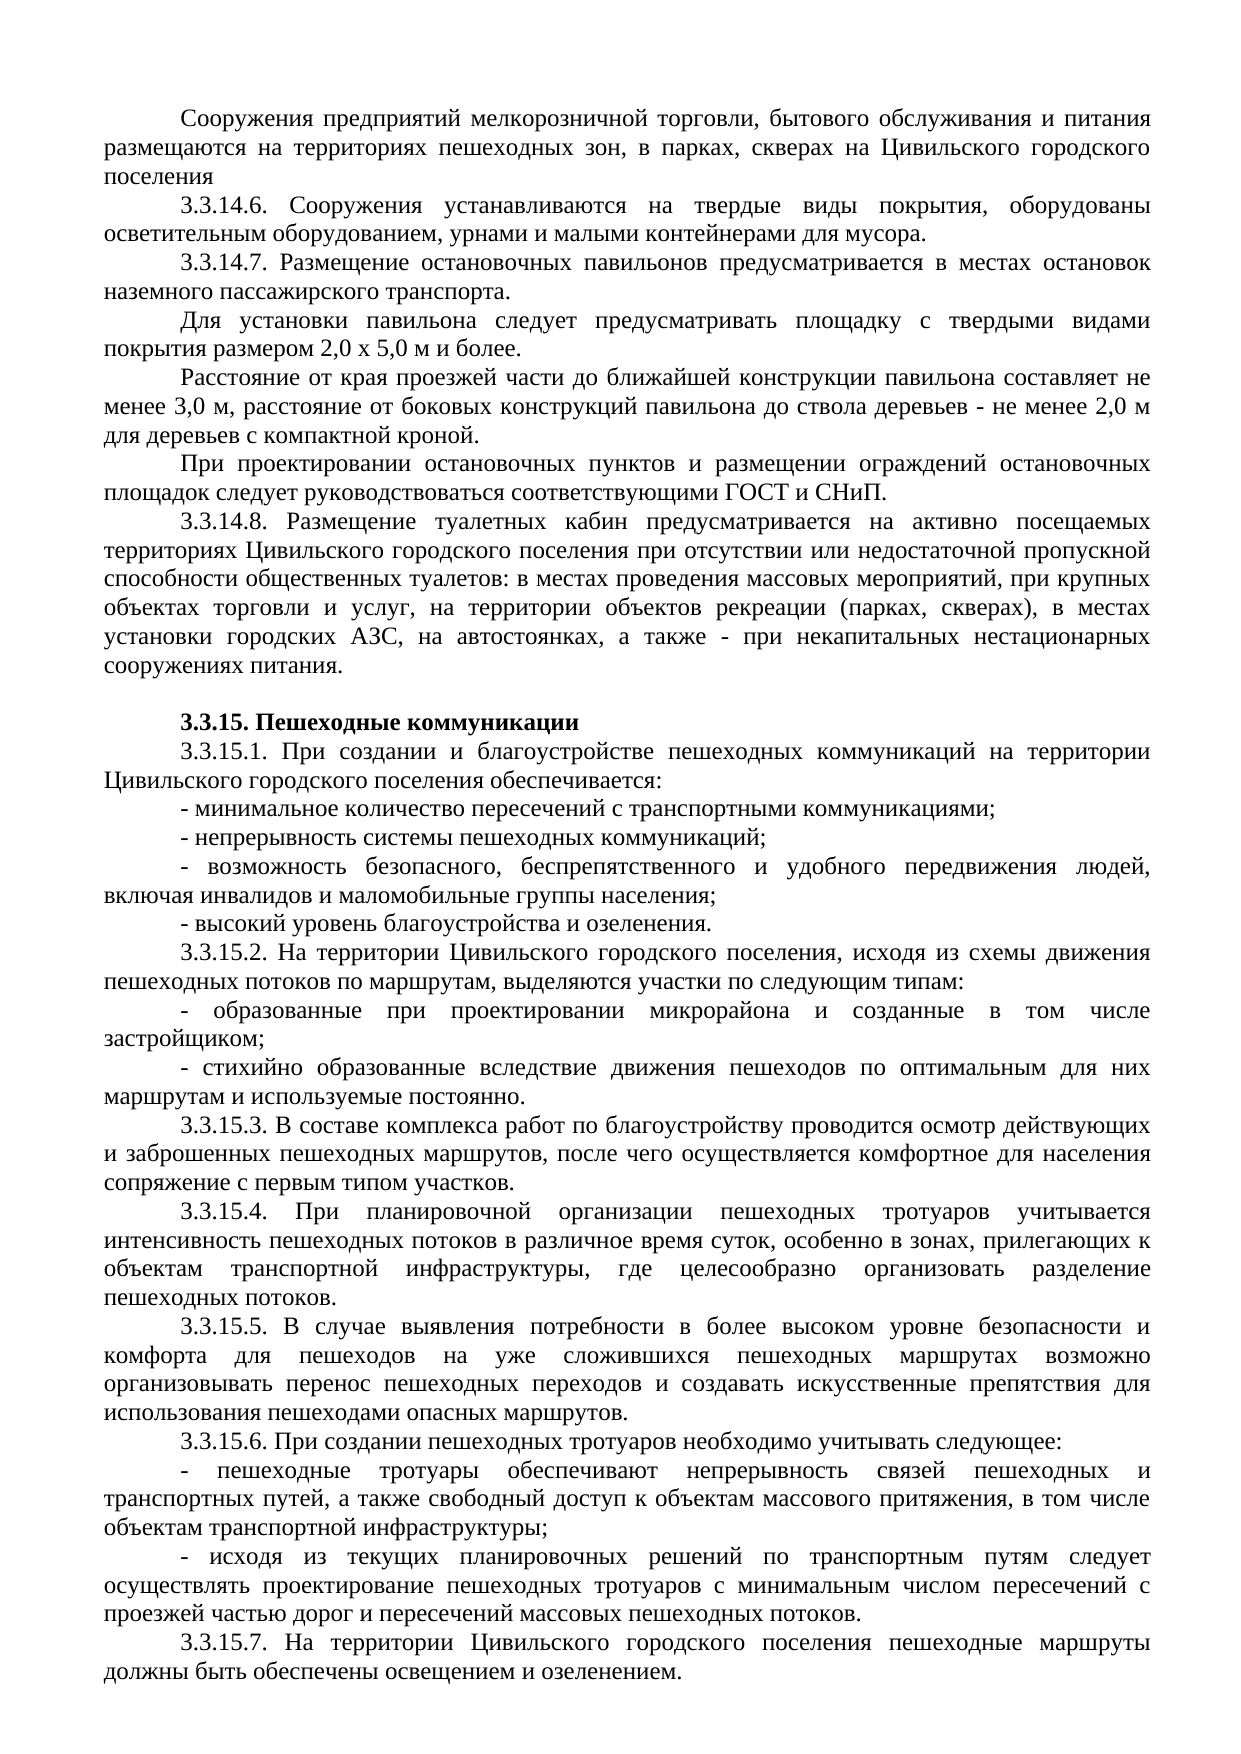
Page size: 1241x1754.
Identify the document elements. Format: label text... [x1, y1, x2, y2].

text - пешеходные тротуары обеспечивают непрерывность связей пешеходных и транспортных путей, а также свободный доступ к объектам массового притяжения, в том числе объектам транспортной инфраструктуры; [103, 1455, 1152, 1541]
text 3.3.15.4. При планировочной организации пешеходных тротуаров учитывается интенсивность пешеходных потоков в различное время суток, особенно в зонах, прилегающих к объектам транспортной инфраструктуры, где целесообразно организовать разделение пешеходных потоков. [103, 1196, 1152, 1311]
text Сооружения предприятий мелкорозничной торговли, бытового обслуживания и питания размещаются на территориях пешеходных зон, в парках, скверах на Цивильского городского поселения [103, 103, 1152, 190]
text 3.3.14.6. Сооружения устанавливаются на твердые виды покрытия, оборудованы осветительным оборудованием, урнами и малыми контейнерами для мусора. [103, 190, 1152, 247]
text - минимальное количество пересечений с транспортными коммуникациями; [103, 793, 1152, 822]
text - стихийно образованные вследствие движения пешеходов по оптимальным для них маршрутам и используемые постоянно. [103, 1052, 1152, 1110]
text 3.3.14.8. Размещение туалетных кабин предусматривается на активно посещаемых территориях Цивильского городского поселения при отсутствии или недостаточной пропускной способности общественных туалетов: в местах проведения массовых мероприятий, при крупных объектах торговли и услуг, на территории объектов рекреации (парках, скверах), в местах установки городских АЗС, на автостоянках, а также - при некапитальных нестационарных сооружениях питания. [103, 506, 1152, 678]
text 3.3.14.7. Размещение остановочных павильонов предусматривается в местах остановок наземного пассажирского транспорта. [103, 247, 1152, 305]
text - возможность безопасного, беспрепятственного и удобного передвижения людей, включая инвалидов и маломобильные группы населения; [103, 851, 1152, 908]
text 3.3.15. Пешеходные коммуникации [103, 707, 1152, 736]
text Расстояние от края проезжей части до ближайшей конструкции павильона составляет не менее 3,0 м, расстояние от боковых конструкций павильона до ствола деревьев - не менее 2,0 м для деревьев с компактной кроной. [103, 362, 1152, 448]
text 3.3.15.1. При создании и благоустройстве пешеходных коммуникаций на территории Цивильского городского поселения обеспечивается: [103, 736, 1152, 793]
text 3.3.15.3. В составе комплекса работ по благоустройству проводится осмотр действующих и заброшенных пешеходных маршрутов, после чего осуществляется комфортное для населения сопряжение с первым типом участков. [103, 1110, 1152, 1196]
text При проектировании остановочных пунктов и размещении ограждений остановочных площадок следует руководствоваться соответствующими ГОСТ и СНиП. [103, 448, 1152, 506]
text 3.3.15.2. На территории Цивильского городского поселения, исходя из схемы движения пешеходных потоков по маршрутам, выделяются участки по следующим типам: [103, 937, 1152, 995]
text Для установки павильона следует предусматривать площадку с твердыми видами покрытия размером 2,0 x 5,0 м и более. [103, 305, 1152, 362]
text 3.3.15.6. При создании пешеходных тротуаров необходимо учитывать следующее: [103, 1426, 1152, 1455]
text - исходя из текущих планировочных решений по транспортным путям следует осуществлять проектирование пешеходных тротуаров с минимальным числом пересечений с проезжей частью дорог и пересечений массовых пешеходных потоков. [103, 1541, 1152, 1627]
text - образованные при проектировании микрорайона и созданные в том числе застройщиком; [103, 995, 1152, 1052]
text - непрерывность системы пешеходных коммуникаций; [103, 822, 1152, 851]
text 3.3.15.7. На территории Цивильского городского поселения пешеходные маршруты должны быть обеспечены освещением и озеленением. [103, 1627, 1152, 1685]
text - высокий уровень благоустройства и озеленения. [103, 908, 1152, 937]
text 3.3.15.5. В случае выявления потребности в более высоком уровне безопасности и комфорта для пешеходов на уже сложившихся пешеходных маршрутах возможно организовывать перенос пешеходных переходов и создавать искусственные препятствия для использования пешеходами опасных маршрутов. [103, 1311, 1152, 1426]
